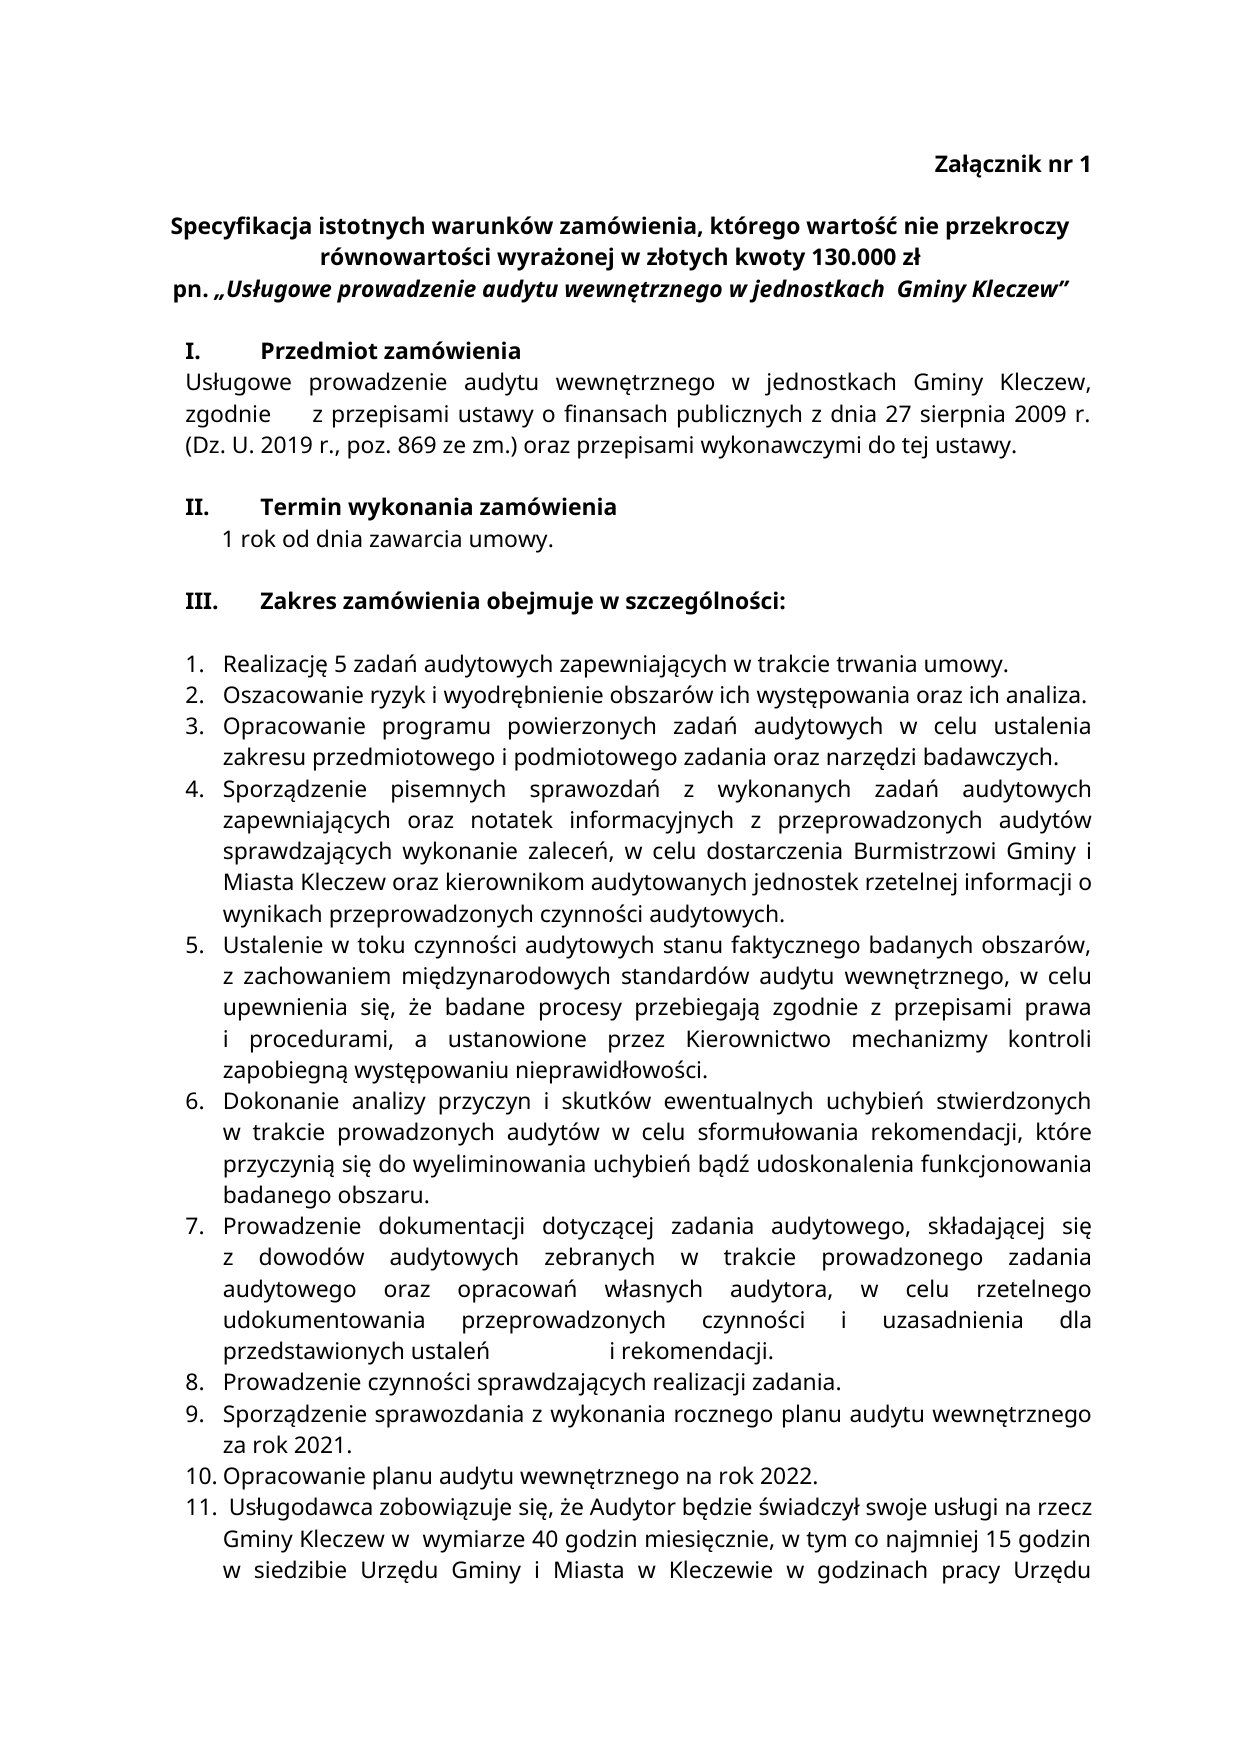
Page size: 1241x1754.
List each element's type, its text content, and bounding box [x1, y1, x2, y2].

text Specyfikacja istotnych warunków zamówienia, którego wartość nie przekroczy równowartości wyrażonej w złotych kwoty 130.000 zł [148, 210, 1093, 273]
list Opracowanie planu audytu wewnętrznego na rok 2022. [185, 1460, 1093, 1491]
list Przedmiot zamówienia [185, 335, 1093, 366]
text 1 rok od dnia zawarcia umowy. [185, 523, 1093, 554]
list Opracowanie programu powierzonych zadań audytowych w celu ustalenia zakresu przedmiotowego i podmiotowego zadania oraz narzędzi badawczych. [185, 710, 1093, 773]
list Ustalenie w toku czynności audytowych stanu faktycznego badanych obszarów, z zachowaniem międzynarodowych standardów audytu wewnętrznego, w celu upewnienia się, że badane procesy przebiegają zgodnie z przepisami prawa i procedurami, a ustanowione przez Kierownictwo mechanizmy kontroli zapobiegną występowaniu nieprawidłowości. [185, 929, 1093, 1085]
text pn. „Usługowe prowadzenie audytu wewnętrznego w jednostkach Gminy Kleczew” [148, 273, 1093, 304]
list Zakres zamówienia obejmuje w szczególności: [185, 585, 1093, 616]
list Sporządzenie sprawozdania z wykonania rocznego planu audytu wewnętrznego za rok 2021. [185, 1398, 1093, 1460]
list Termin wykonania zamówienia [185, 491, 1093, 523]
list Sporządzenie pisemnych sprawozdań z wykonanych zadań audytowych zapewniających oraz notatek informacyjnych z przeprowadzonych audytów sprawdzających wykonanie zaleceń, w celu dostarczenia Burmistrzowi Gminy i Miasta Kleczew oraz kierownikom audytowanych jednostek rzetelnej informacji o wynikach przeprowadzonych czynności audytowych. [185, 773, 1093, 929]
list Realizację 5 zadań audytowych zapewniających w trakcie trwania umowy. [185, 648, 1093, 679]
text Usługowe prowadzenie audytu wewnętrznego w jednostkach Gminy Kleczew, zgodnie z przepisami ustawy o finansach publicznych z dnia 27 sierpnia 2009 r. (Dz. U. 2019 r., poz. 869 ze zm.) oraz przepisami wykonawczymi do tej ustawy. [185, 366, 1093, 460]
list Prowadzenie czynności sprawdzających realizacji zadania. [185, 1366, 1093, 1398]
list Oszacowanie ryzyk i wyodrębnienie obszarów ich występowania oraz ich analiza. [185, 679, 1093, 710]
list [185, 1491, 1093, 1585]
list Dokonanie analizy przyczyn i skutków ewentualnych uchybień stwierdzonych w trakcie prowadzonych audytów w celu sformułowania rekomendacji, które przyczynią się do wyeliminowania uchybień bądź udoskonalenia funkcjonowania badanego obszaru. [185, 1085, 1093, 1210]
text Załącznik nr 1 [148, 148, 1093, 179]
list Prowadzenie dokumentacji dotyczącej zadania audytowego, składającej się z dowodów audytowych zebranych w trakcie prowadzonego zadania audytowego oraz opracowań własnych audytora, w celu rzetelnego udokumentowania przeprowadzonych czynności i uzasadnienia dla przedstawionych ustaleń i rekomendacji. [185, 1210, 1093, 1366]
